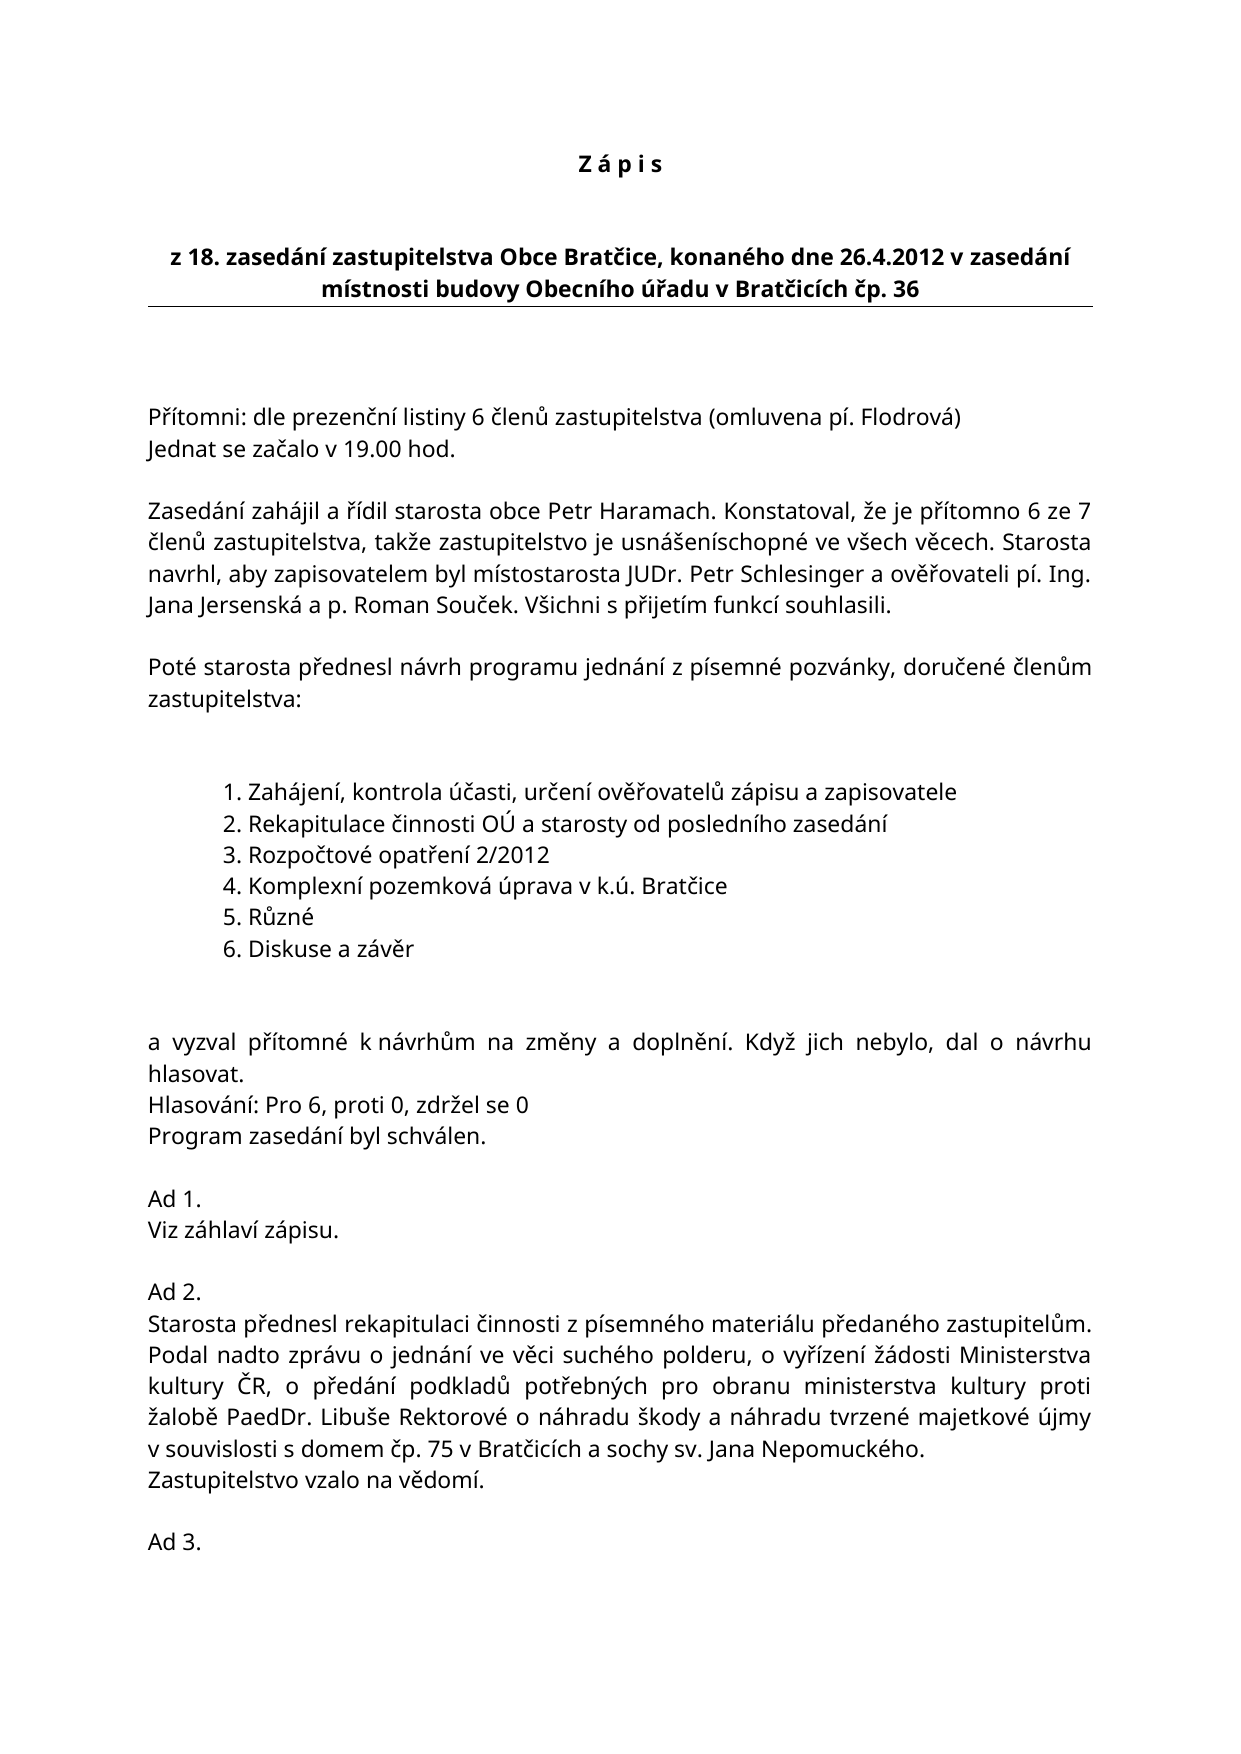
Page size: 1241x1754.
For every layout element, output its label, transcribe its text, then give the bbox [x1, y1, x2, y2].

text Ad 3. [148, 1526, 1093, 1557]
text 4. Komplexní pozemková úprava v k.ú. Bratčice [223, 870, 1093, 901]
text Hlasování: Pro 6, proti 0, zdržel se 0 [148, 1089, 1093, 1120]
text a vyzval přítomné k návrhům na změny a doplnění. Když jich nebylo, dal o návrhu hlasovat. [148, 1026, 1093, 1089]
text Ad 1. [148, 1182, 1093, 1214]
text 6. Diskuse a závěr [223, 932, 1093, 964]
text 3. Rozpočtové opatření 2/2012 [223, 839, 1093, 870]
text Jednat se začalo v 19.00 hod. [148, 432, 1093, 464]
text Zasedání zahájil a řídil starosta obce Petr Haramach. Konstatoval, že je přítomno 6 ze 7 členů zastupitelstva, takže zastupitelstvo je usnášeníschopné ve všech věcech. Starosta navrhl, aby zapisovatelem byl místostarosta JUDr. Petr Schlesinger a ověřovateli pí. Ing. Jana Jersenská a p. Roman Souček. Všichni s přijetím funkcí souhlasili. [148, 495, 1093, 620]
text Starosta přednesl rekapitulaci činnosti z písemného materiálu předaného zastupitelům. Podal nadto zprávu o jednání ve věci suchého polderu, o vyřízení žádosti Ministerstva kultury ČR, o předání podkladů potřebných pro obranu ministerstva kultury proti žalobě PaedDr. Libuše Rektorové o náhradu škody a náhradu tvrzené majetkové újmy v souvislosti s domem čp. 75 v Bratčicích a sochy sv. Jana Nepomuckého. [148, 1307, 1093, 1464]
text 1. Zahájení, kontrola účasti, určení ověřovatelů zápisu a zapisovatele [223, 776, 1093, 807]
text Poté starosta přednesl návrh programu jednání z písemné pozvánky, doručené členům zastupitelstva: [148, 651, 1093, 714]
text Z á p i s [148, 148, 1093, 179]
text 2. Rekapitulace činnosti OÚ a starosty od posledního zasedání [223, 807, 1093, 839]
text Zastupitelstvo vzalo na vědomí. [148, 1464, 1093, 1495]
text z 18. zasedání zastupitelstva Obce Bratčice, konaného dne 26.4.2012 v zasedání místnosti budovy Obecního úřadu v Bratčicích čp. 36 [148, 241, 1093, 306]
text 5. Různé [223, 901, 1093, 932]
text Viz záhlaví zápisu. [148, 1214, 1093, 1245]
text Ad 2. [148, 1276, 1093, 1307]
text Program zasedání byl schválen. [148, 1120, 1093, 1151]
text Přítomni: dle prezenční listiny 6 členů zastupitelstva (omluvena pí. Flodrová) [148, 401, 1093, 432]
